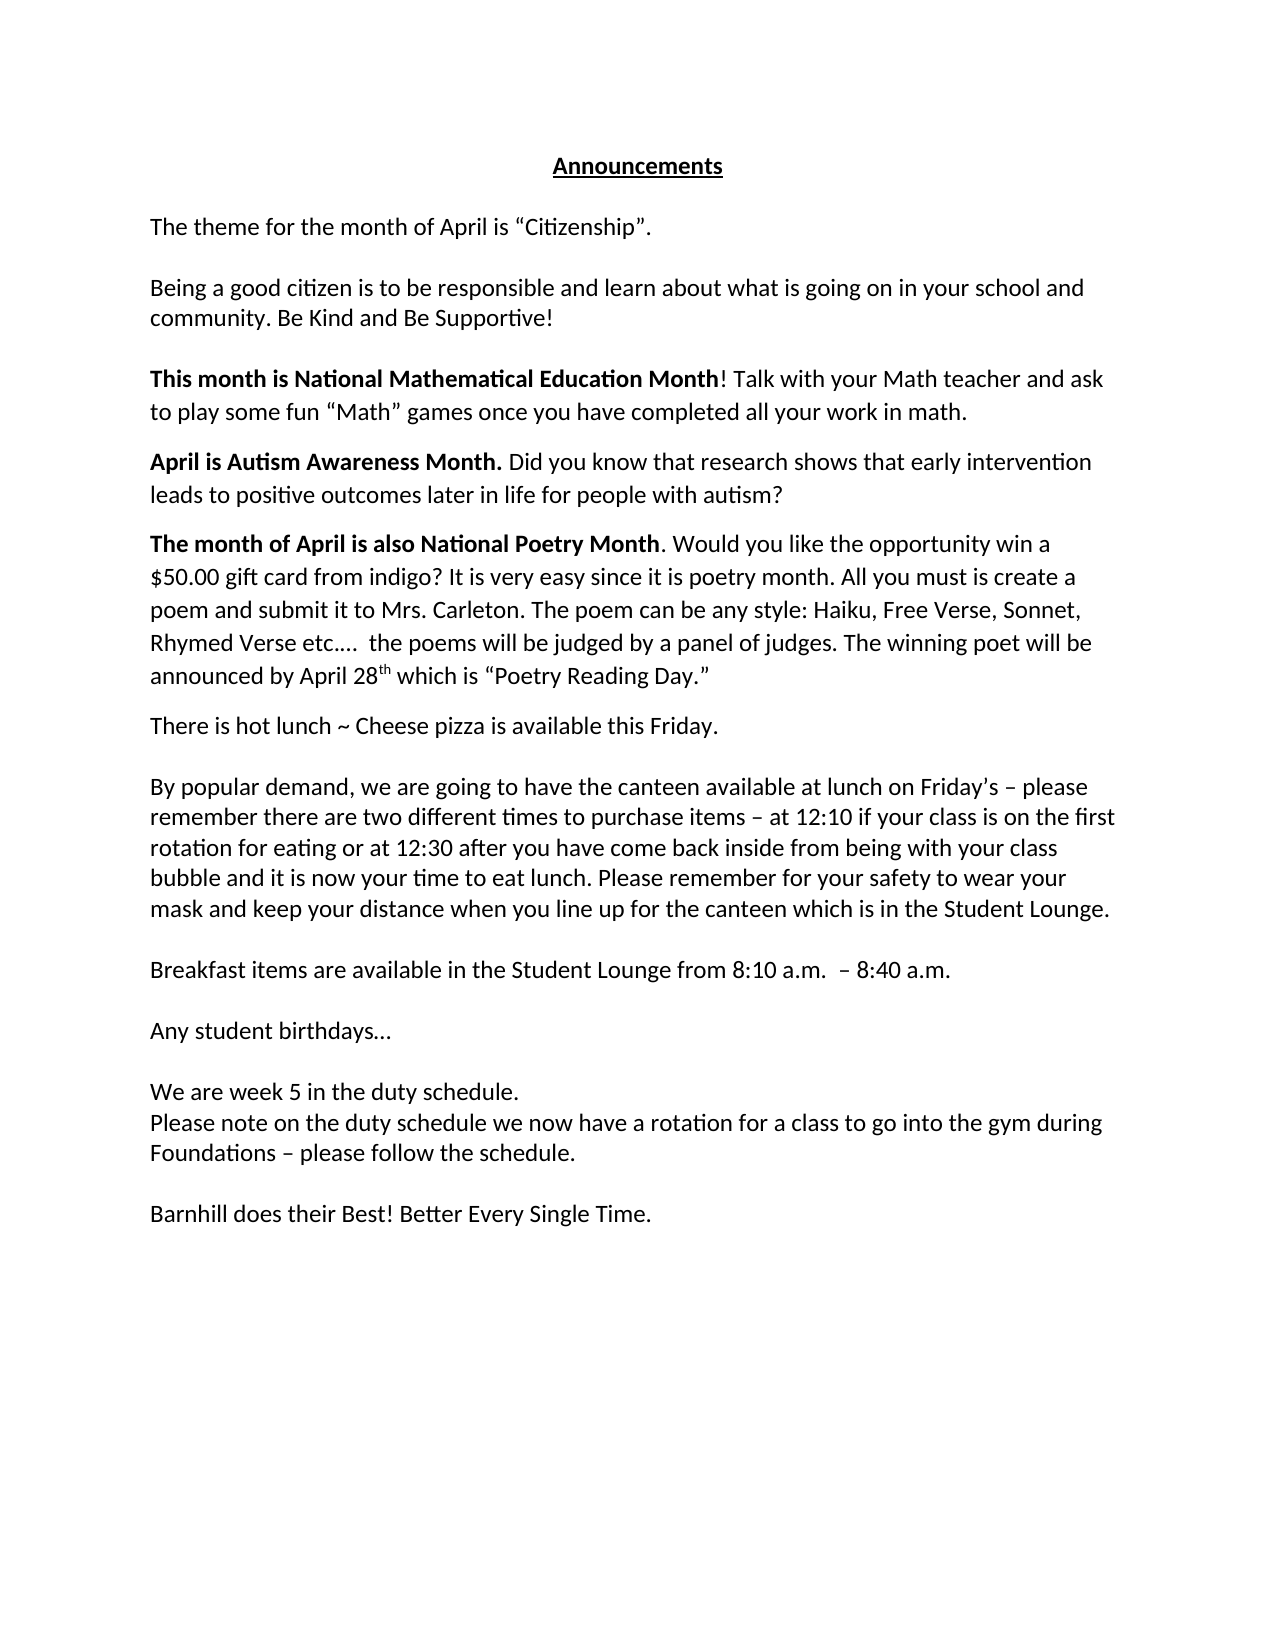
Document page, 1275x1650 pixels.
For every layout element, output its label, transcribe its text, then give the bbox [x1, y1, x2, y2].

text The theme for the month of April is “Citizenship”. [150, 211, 1125, 242]
text There is hot lunch ~ Cheese pizza is available this Friday. [150, 710, 1125, 740]
text This month is National Mathematical Education Month! Talk with your Math teacher and ask to play some fun “Math” games once you have completed all your work in math. [150, 364, 1125, 427]
text Barnhill does their Best! Better Every Single Time. [150, 1198, 1125, 1229]
text Announcements [150, 150, 1125, 181]
text April is Autism Awareness Month. Did you know that research shows that early intervention leads to positive outcomes later in life for people with autism? [150, 446, 1125, 509]
text Any student birthdays… [150, 1015, 1125, 1046]
text Being a good citizen is to be responsible and learn about what is going on in your school and community. Be Kind and Be Supportive! [150, 272, 1125, 333]
text We are week 5 in the duty schedule. [150, 1076, 1125, 1107]
text By popular demand, we are going to have the canteen available at lunch on Friday’s – please remember there are two different times to purchase items – at 12:10 if your class is on the first rotation for eating or at 12:30 after you have come back inside from being with your class bubble and it is now your time to eat lunch. Please remember for your safety to wear your mask and keep your distance when you line up for the canteen which is in the Student Lounge. [150, 771, 1125, 923]
text The month of April is also National Poetry Month. Would you like the opportunity win a $50.00 gift card from indigo? It is very easy since it is poetry month. All you must is create a poem and submit it to Mrs. Carleton. The poem can be any style: Haiku, Free Verse, Sonnet, Rhymed Verse etc.… the poems will be judged by a panel of judges. The winning poet will be announced by April 28th which is “Poetry Reading Day.” [150, 529, 1125, 691]
text Please note on the duty schedule we now have a rotation for a class to go into the gym during Foundations – please follow the schedule. [150, 1107, 1125, 1168]
text Breakfast items are available in the Student Lounge from 8:10 a.m. – 8:40 a.m. [150, 954, 1125, 984]
